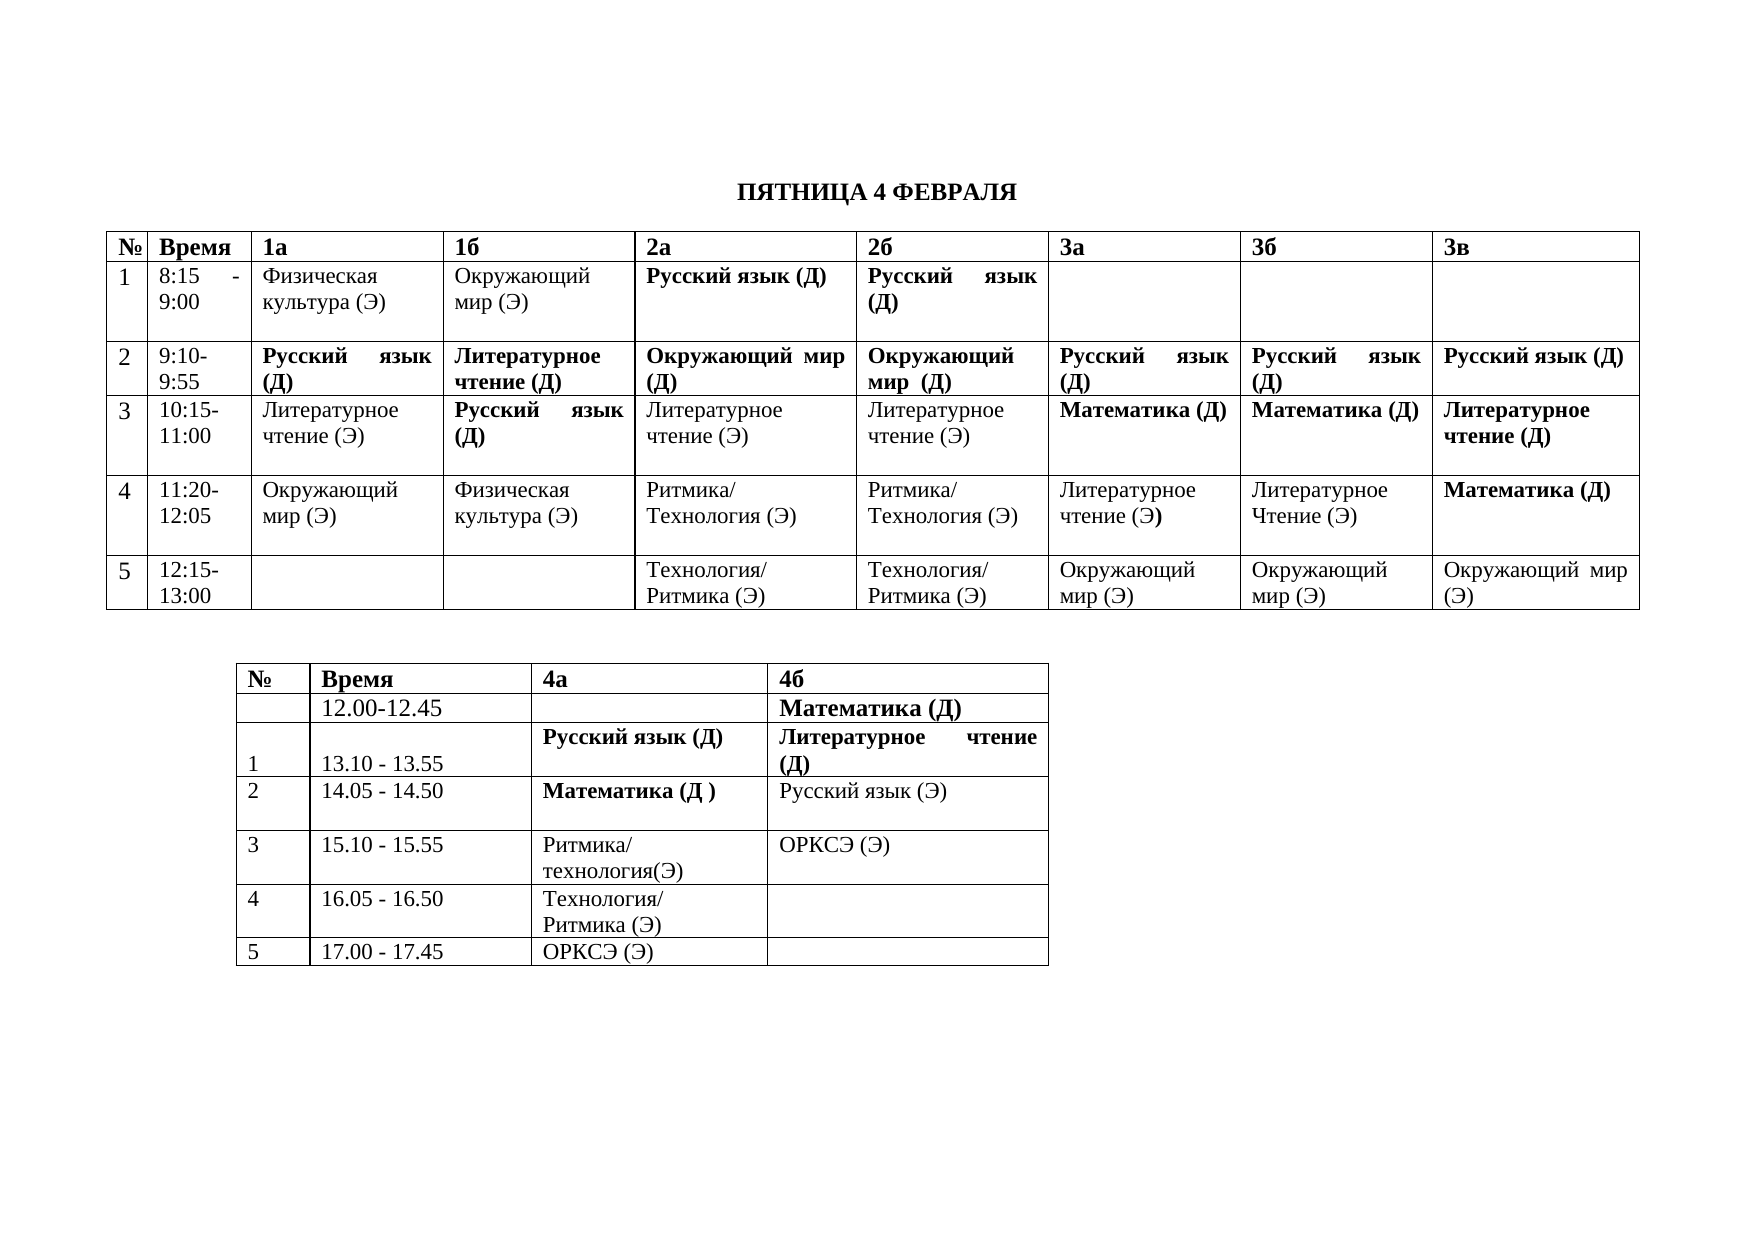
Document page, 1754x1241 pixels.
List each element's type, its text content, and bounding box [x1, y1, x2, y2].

table_cell Литературное чтение (Д) [1433, 396, 1639, 475]
table_cell Математика (Д) [1241, 396, 1432, 475]
table_cell [1049, 262, 1240, 341]
text ПЯТНИЦА 4 ФЕВРАЛЯ [118, 177, 1636, 206]
table_header № [237, 664, 309, 692]
table_cell [768, 938, 1048, 965]
table_cell 15.10 - 15.55 [311, 831, 531, 883]
table_cell 5 [237, 938, 309, 965]
table_cell 13.10 - 13.55 [311, 723, 531, 776]
table_cell Технология/ Ритмика (Э) [532, 885, 767, 937]
table_cell Технология/ Ритмика (Э) [636, 556, 856, 609]
table_cell Русский язык (Д) [444, 396, 634, 475]
table_header 3в [1433, 232, 1639, 261]
table_cell [444, 556, 634, 609]
table_cell Русский язык (Д) [1241, 342, 1432, 395]
table_cell 17.00 - 17.45 [311, 938, 531, 965]
table_cell Окружающий мир (Э) [1433, 556, 1639, 609]
table_cell 9:10-9:55 [148, 342, 251, 395]
table_cell Литературное Чтение (Э) [1241, 476, 1432, 555]
table_cell Окружающий мир (Э) [444, 262, 634, 341]
table_header 1а [252, 232, 443, 261]
table_cell 1 [237, 723, 309, 776]
table_header 3б [1241, 232, 1432, 261]
table_cell 2 [237, 777, 309, 830]
table_cell Физическая культура (Э) [252, 262, 443, 341]
table_cell Русский язык (Д) [636, 262, 856, 341]
table_header 1б [444, 232, 634, 261]
table_cell Литературное чтение (Д) [444, 342, 634, 395]
table_header № [107, 232, 147, 261]
table_cell 1 [107, 262, 147, 341]
table_cell Литературное чтение (Д) [768, 723, 1048, 776]
table_header Время [311, 664, 531, 692]
table_cell [237, 694, 309, 722]
table_cell 16.05 - 16.50 [311, 885, 531, 937]
table_cell [532, 694, 767, 722]
table_cell Русский язык (Д) [252, 342, 443, 395]
table_cell Математика (Д) [1049, 396, 1240, 475]
table_header 2а [636, 232, 856, 261]
table_cell [1241, 262, 1432, 341]
table_cell 5 [107, 556, 147, 609]
table_header 4б [768, 664, 1048, 692]
table_cell [1433, 262, 1639, 341]
table_cell Литературное чтение (Э) [1049, 476, 1240, 555]
table_cell 10:15-11:00 [148, 396, 251, 475]
table_cell Литературное чтение (Э) [636, 396, 856, 475]
table_cell Русский язык (Д) [857, 262, 1048, 341]
table_cell ОРКСЭ (Э) [532, 938, 767, 965]
table_cell Ритмика/ Технология (Э) [636, 476, 856, 555]
table_cell Математика (Д ) [532, 777, 767, 830]
table_cell 11:20-12:05 [148, 476, 251, 555]
table_cell Русский язык (Д) [1049, 342, 1240, 395]
table_cell Русский язык (Э) [768, 777, 1048, 830]
table_cell [768, 885, 1048, 937]
table_header 3а [1049, 232, 1240, 261]
table_cell Русский язык (Д) [1433, 342, 1639, 395]
table_header Время [148, 232, 251, 261]
table_cell Ритмика/ Технология (Э) [857, 476, 1048, 555]
table_cell Литературное чтение (Э) [252, 396, 443, 475]
table_header 4а [532, 664, 767, 692]
table_cell Математика (Д) [1433, 476, 1639, 555]
table_cell Технология/ Ритмика (Э) [857, 556, 1048, 609]
table_cell [252, 556, 443, 609]
table_header 2б [857, 232, 1048, 261]
table_cell Ритмика/ технология(Э) [532, 831, 767, 883]
table_cell Физическая культура (Э) [444, 476, 634, 555]
table_cell 14.05 - 14.50 [311, 777, 531, 830]
table_cell Окружающий мир (Д) [636, 342, 856, 395]
table_cell 4 [237, 885, 309, 937]
table_cell 12.00-12.45 [311, 694, 531, 722]
table_cell Окружающий мир (Д) [857, 342, 1048, 395]
table_cell 3 [107, 396, 147, 475]
table_cell 4 [107, 476, 147, 555]
table_cell Литературное чтение (Э) [857, 396, 1048, 475]
table_cell Окружающий мир (Э) [1241, 556, 1432, 609]
table_cell Математика (Д) [768, 694, 1048, 722]
table_cell ОРКСЭ (Э) [768, 831, 1048, 883]
table_cell Окружающий мир (Э) [252, 476, 443, 555]
table_cell Окружающий мир (Э) [1049, 556, 1240, 609]
table_cell 8:15 - 9:00 [148, 262, 251, 341]
table_cell 2 [107, 342, 147, 395]
table_cell 12:15-13:00 [148, 556, 251, 609]
table_cell Русский язык (Д) [532, 723, 767, 776]
table_cell 3 [237, 831, 309, 883]
